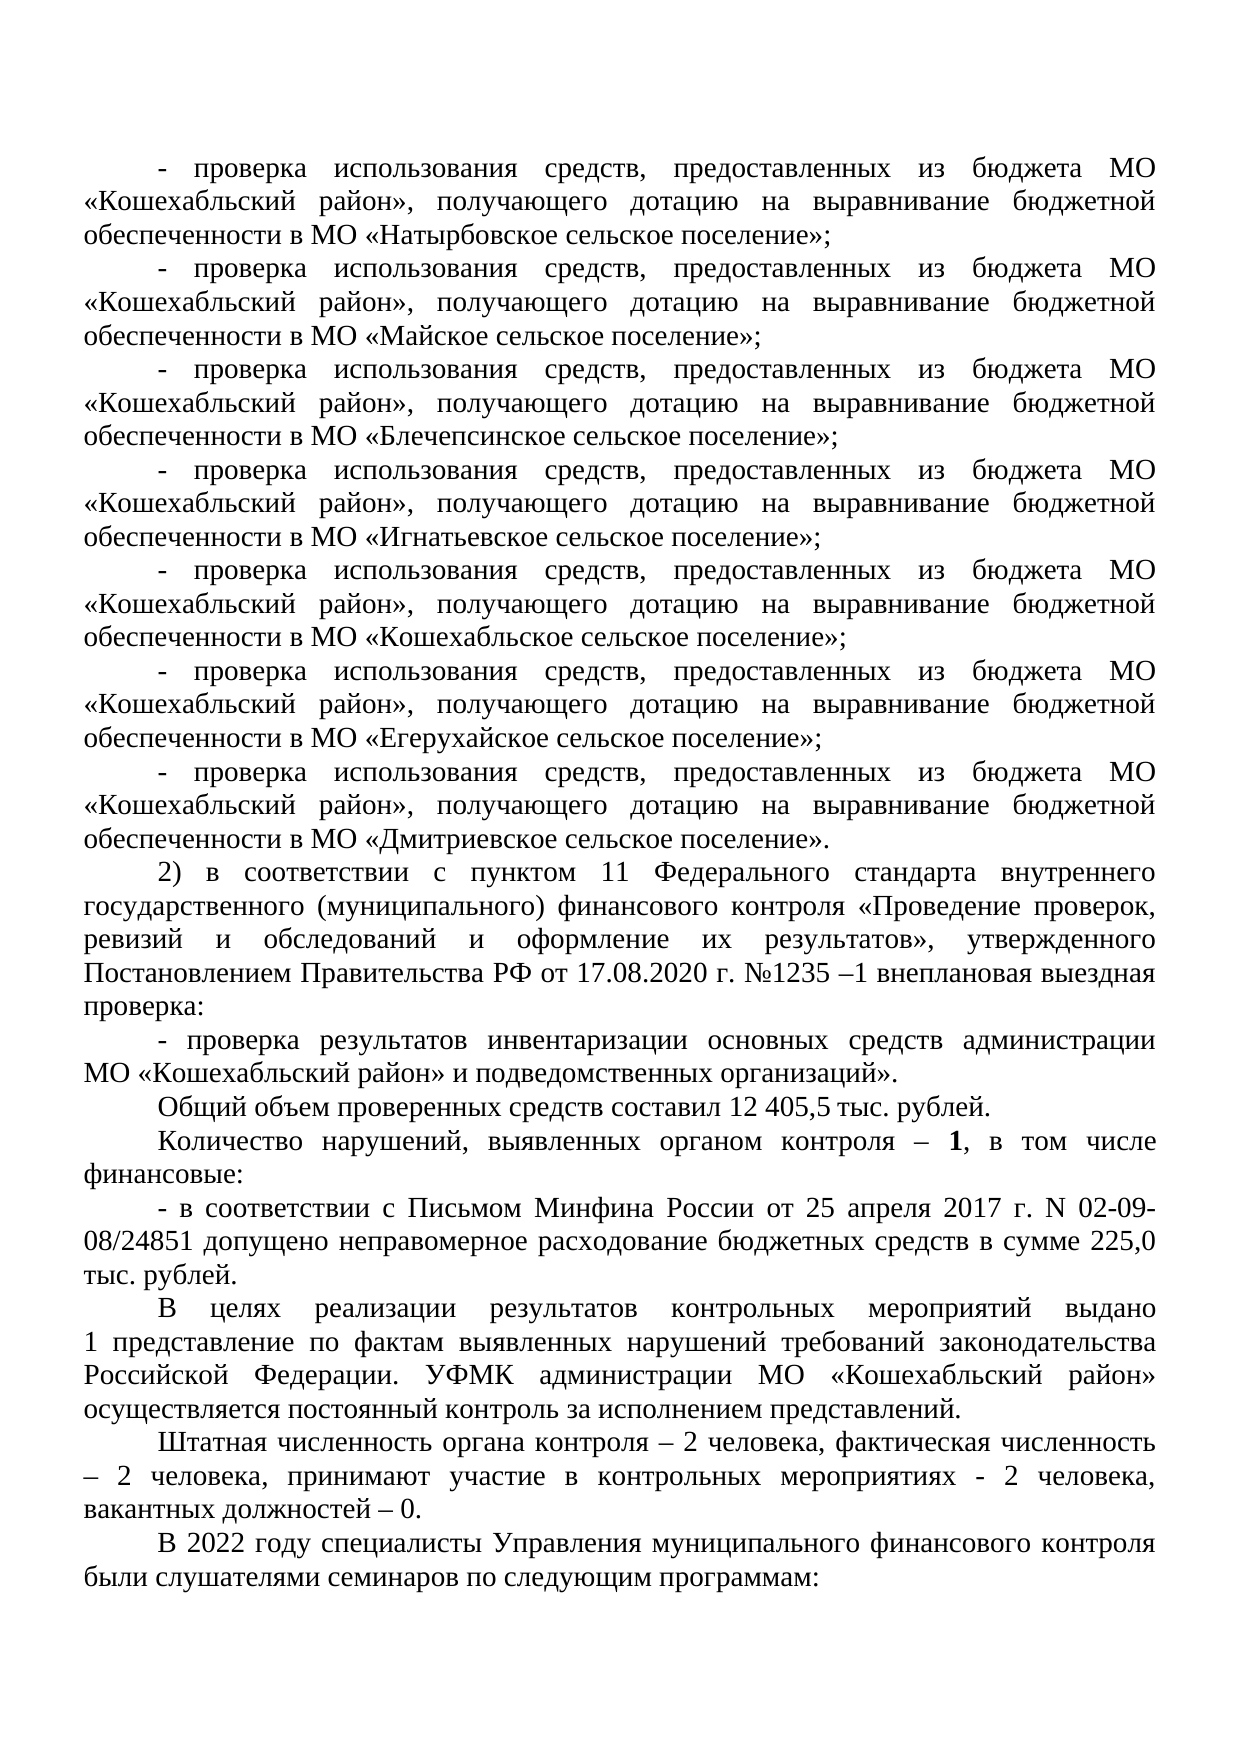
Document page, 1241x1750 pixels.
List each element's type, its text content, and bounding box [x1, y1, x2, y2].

text Количество нарушений, выявленных органом контроля – 1, в том числе финансовые: [83, 1123, 1157, 1190]
text 2) в соответствии с пунктом 11 Федерального стандарта внутреннего государственного (муниципального) финансового контроля «Проведение проверок, ревизий и обследований и оформление их результатов», утвержденного Постановлением Правительства РФ от 17.08.2020 г. №1235 –1 внеплановая выездная проверка: [83, 854, 1157, 1022]
text В 2022 году специалисты Управления муниципального финансового контроля были слушателями семинаров по следующим программам: [83, 1525, 1157, 1592]
text - проверка использования средств, предоставленных из бюджета МО «Кошехабльский район», получающего дотацию на выравнивание бюджетной обеспеченности в МО «Натырбовское сельское поселение»; [83, 150, 1157, 251]
text - проверка использования средств, предоставленных из бюджета МО «Кошехабльский район», получающего дотацию на выравнивание бюджетной обеспеченности в МО «Дмитриевское сельское поселение». [83, 754, 1157, 854]
text - проверка использования средств, предоставленных из бюджета МО «Кошехабльский район», получающего дотацию на выравнивание бюджетной обеспеченности в МО «Майское сельское поселение»; [83, 251, 1157, 351]
text Общий объем проверенных средств составил 12 405,5 тыс. рублей. [83, 1089, 1157, 1123]
text - проверка использования средств, предоставленных из бюджета МО «Кошехабльский район», получающего дотацию на выравнивание бюджетной обеспеченности в МО «Егерухайское сельское поселение»; [83, 653, 1157, 754]
text - проверка использования средств, предоставленных из бюджета МО «Кошехабльский район», получающего дотацию на выравнивание бюджетной обеспеченности в МО «Кошехабльское сельское поселение»; [83, 552, 1157, 653]
text - проверка использования средств, предоставленных из бюджета МО «Кошехабльский район», получающего дотацию на выравнивание бюджетной обеспеченности в МО «Блечепсинское сельское поселение»; [83, 351, 1157, 452]
text Штатная численность органа контроля – 2 человека, фактическая численность – 2 человека, принимают участие в контрольных мероприятиях - 2 человека, вакантных должностей – 0. [83, 1424, 1157, 1525]
text В целях реализации результатов контрольных мероприятий выдано 1 представление по фактам выявленных нарушений требований законодательства Российской Федерации. УФМК администрации МО «Кошехабльский район» осуществляется постоянный контроль за исполнением представлений. [83, 1290, 1157, 1424]
text - проверка использования средств, предоставленных из бюджета МО «Кошехабльский район», получающего дотацию на выравнивание бюджетной обеспеченности в МО «Игнатьевское сельское поселение»; [83, 452, 1157, 552]
text - проверка результатов инвентаризации основных средств администрации МО «Кошехабльский район» и подведомственных организаций». [83, 1022, 1157, 1089]
text - в соответствии с Письмом Минфина России от 25 апреля 2017 г. N 02-09-08/24851 допущено неправомерное расходование бюджетных средств в сумме 225,0 тыс. рублей. [83, 1190, 1157, 1290]
